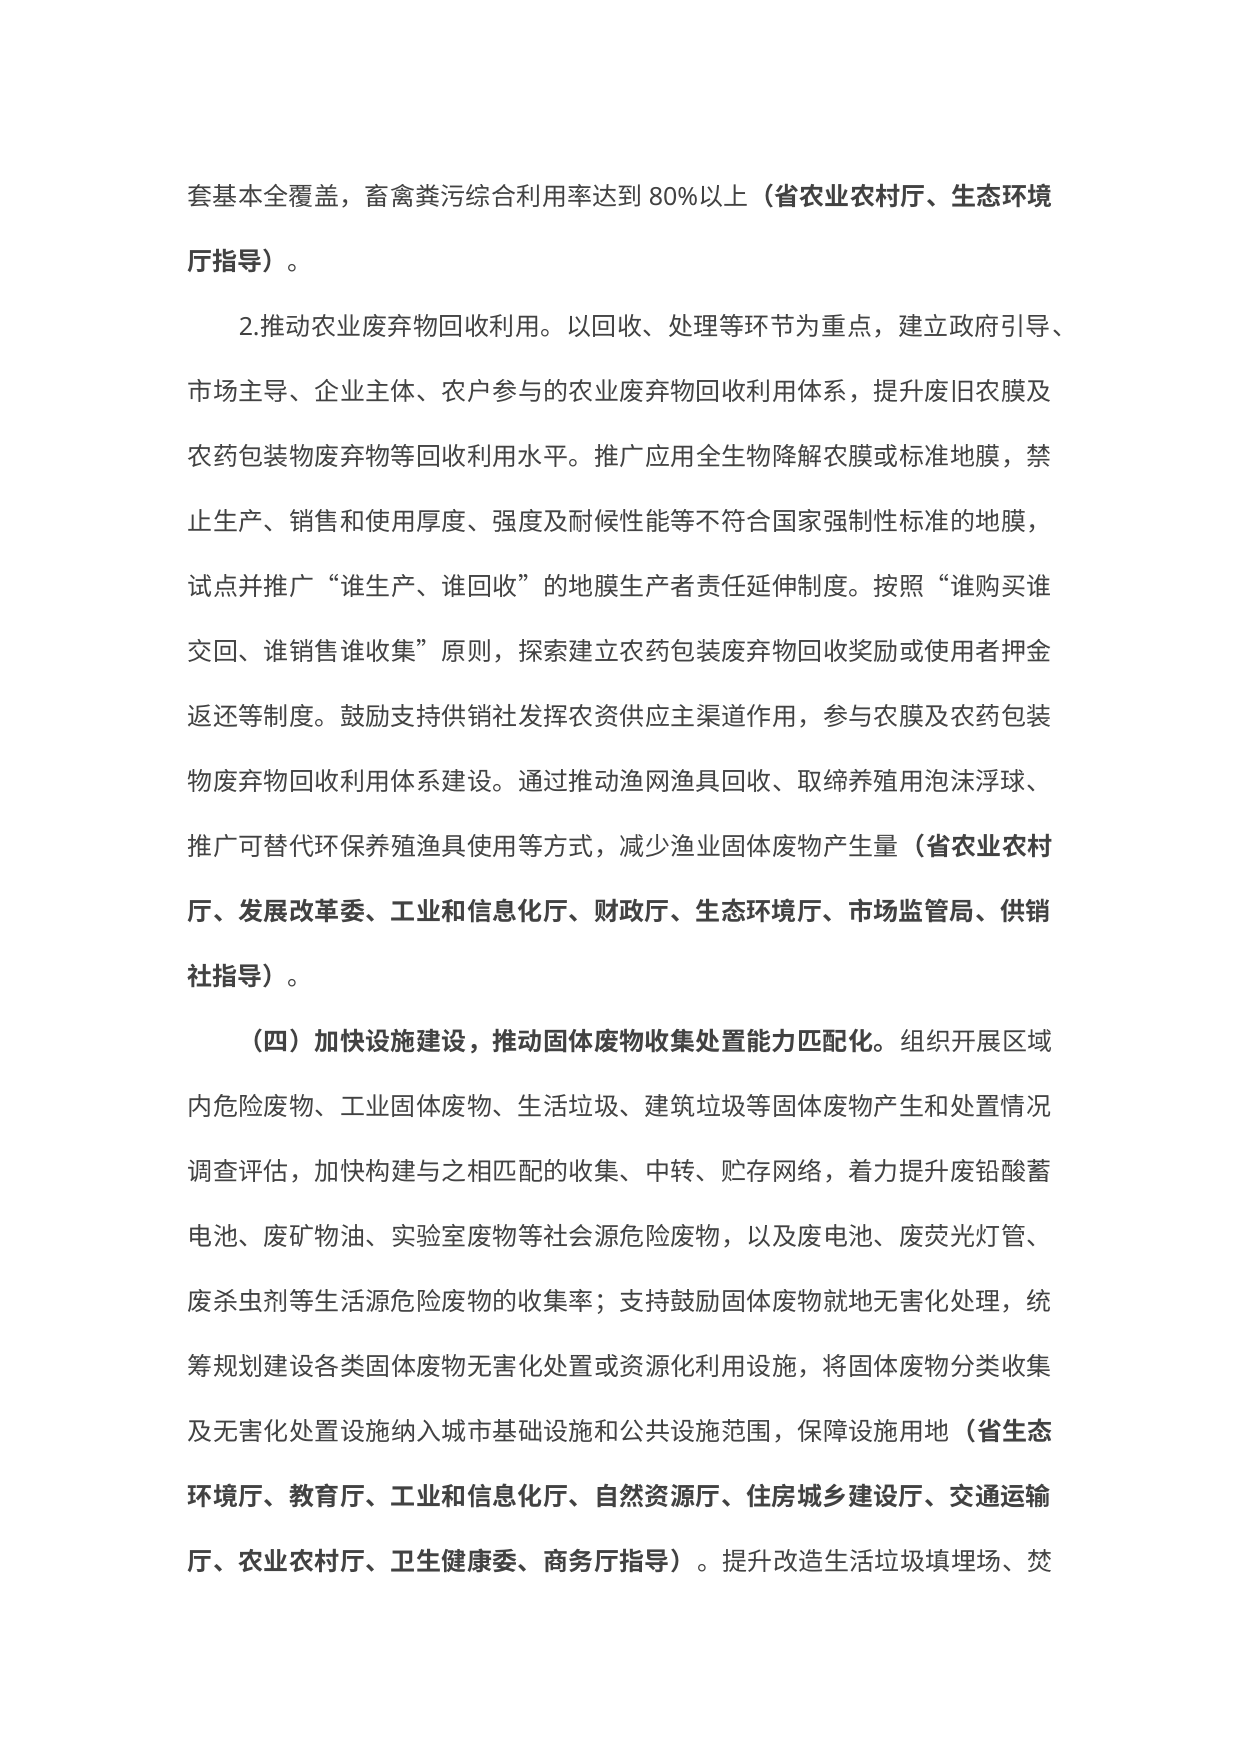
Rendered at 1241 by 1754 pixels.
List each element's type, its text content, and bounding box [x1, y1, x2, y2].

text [187, 162, 1053, 292]
text 2.推动农业废弃物回收利用。以回收、处理等环节为重点，建立政府引导、市场主导、企业主体、农户参与的农业废弃物回收利用体系，提升废旧农膜及农药包装物废弃物等回收利用水平。推广应用全生物降解农膜或标准地膜，禁止生产、销售和使用厚度、强度及耐候性能等不符合国家强制性标准的地膜，试点并推广“谁生产、谁回收”的地膜生产者责任延伸制度。按照“谁购买谁交回、谁销售谁收集”原则，探索建立农药包装废弃物回收奖励或使用者押金返还等制度。鼓励支持供销社发挥农资供应主渠道作用，参与农膜及农药包装物废弃物回收利用体系建设。通过推动渔网渔具回收、取缔养殖用泡沫浮球、推广可替代环保养殖渔具使用等方式，减少渔业固体废物产生量（省农业农村厅、发展改革委、工业和信息化厅、财政厅、生态环境厅、市场监管局、供销社指导）。 [187, 292, 1053, 1007]
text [187, 1007, 1053, 1592]
